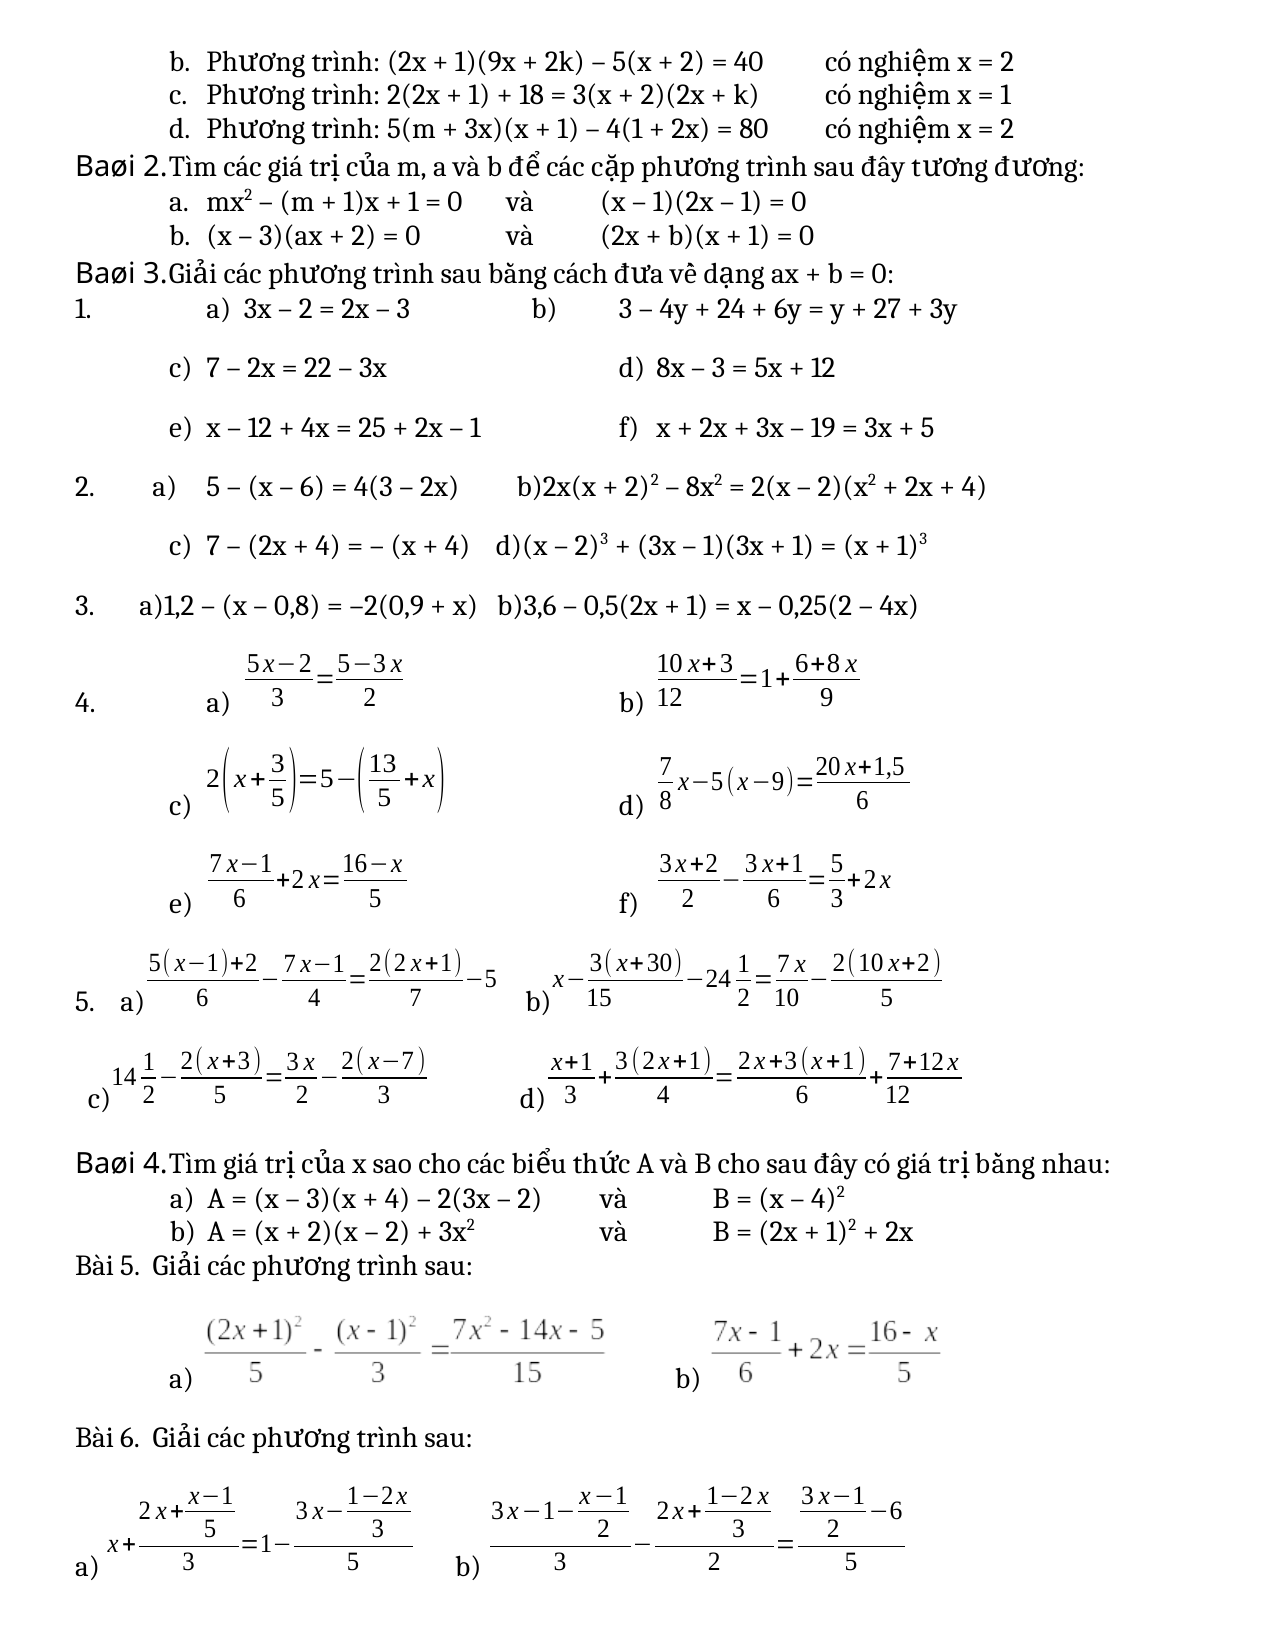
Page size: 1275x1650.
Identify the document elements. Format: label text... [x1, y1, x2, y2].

list mx2 – (m + 1)x + 1 = 0 và (x – 1)(2x – 1) = 0 [169, 185, 1200, 219]
list A = (x – 3)(x + 4) – 2(3x – 2) và B = (x – 4)2 [169, 1182, 1200, 1215]
text 1. a) 3x – 2 = 2x – 3 b) 3 – 4y + 24 + 6y = y + 27 + 3y [75, 292, 1200, 326]
text 2. a) 5 – (x – 6) = 4(3 – 2x) b)2x(x + 2)2 – 8x2 = 2(x – 2)(x2 + 2x + 4) [75, 470, 1200, 504]
text e) x – 12 + 4x = 25 + 2x – 1 f) x + 2x + 3x – 19 = 3x + 5 [169, 411, 1200, 444]
text Bài 5. Giải các phương trình sau: [75, 1249, 1200, 1282]
text Bài 6. Giải các phương trình sau: [75, 1422, 1200, 1455]
list Phương trình: (2x + 1)(9x + 2k) – 5(x + 2) = 40 có nghiệm x = 2 [169, 45, 1200, 78]
list Tìm giá trị của x sao cho các biểu thức A và B cho sau đây có giá trị bằng nhau: [75, 1142, 1200, 1182]
list Tìm các giá trị của m, a và b để các cặp phương trình sau đây tương đương: [75, 146, 1200, 185]
text a) b) [75, 1481, 1200, 1584]
text 5. a) b) [75, 947, 1200, 1018]
text c) d) [169, 746, 1200, 823]
list Phương trình: 2(2x + 1) + 18 = 3(x + 2)(2x + k) có nghiệm x = 1 [169, 78, 1200, 112]
list Giải các phương trình sau bằng cách đưa về dạng ax + b = 0: [75, 252, 1200, 292]
text c) 7 – (2x + 4) = – (x + 4) d)(x – 2)3 + (3x – 1)(3x + 1) = (x + 1)3 [169, 529, 1200, 563]
text c) 7 – 2x = 22 – 3x d) 8x – 3 = 5x + 12 [169, 351, 1200, 385]
text 3. a)1,2 – (x – 0,8) = –2(0,9 + x) b)3,6 – 0,5(2x + 1) = x – 0,25(2 – 4x) [75, 589, 1200, 622]
text a) b) [169, 1308, 1200, 1396]
text c) d) [75, 1044, 1200, 1116]
list (x – 3)(ax + 2) = 0 và (2x + b)(x + 1) = 0 [169, 219, 1200, 252]
text 4. a) b) [75, 648, 1200, 720]
list Phương trình: 5(m + 3x)(x + 1) – 4(1 + 2x) = 80 có nghiệm x = 2 [169, 112, 1200, 146]
list A = (x + 2)(x – 2) + 3x2 và B = (2x + 1)2 + 2x [169, 1215, 1200, 1249]
text e) f) [169, 849, 1200, 921]
